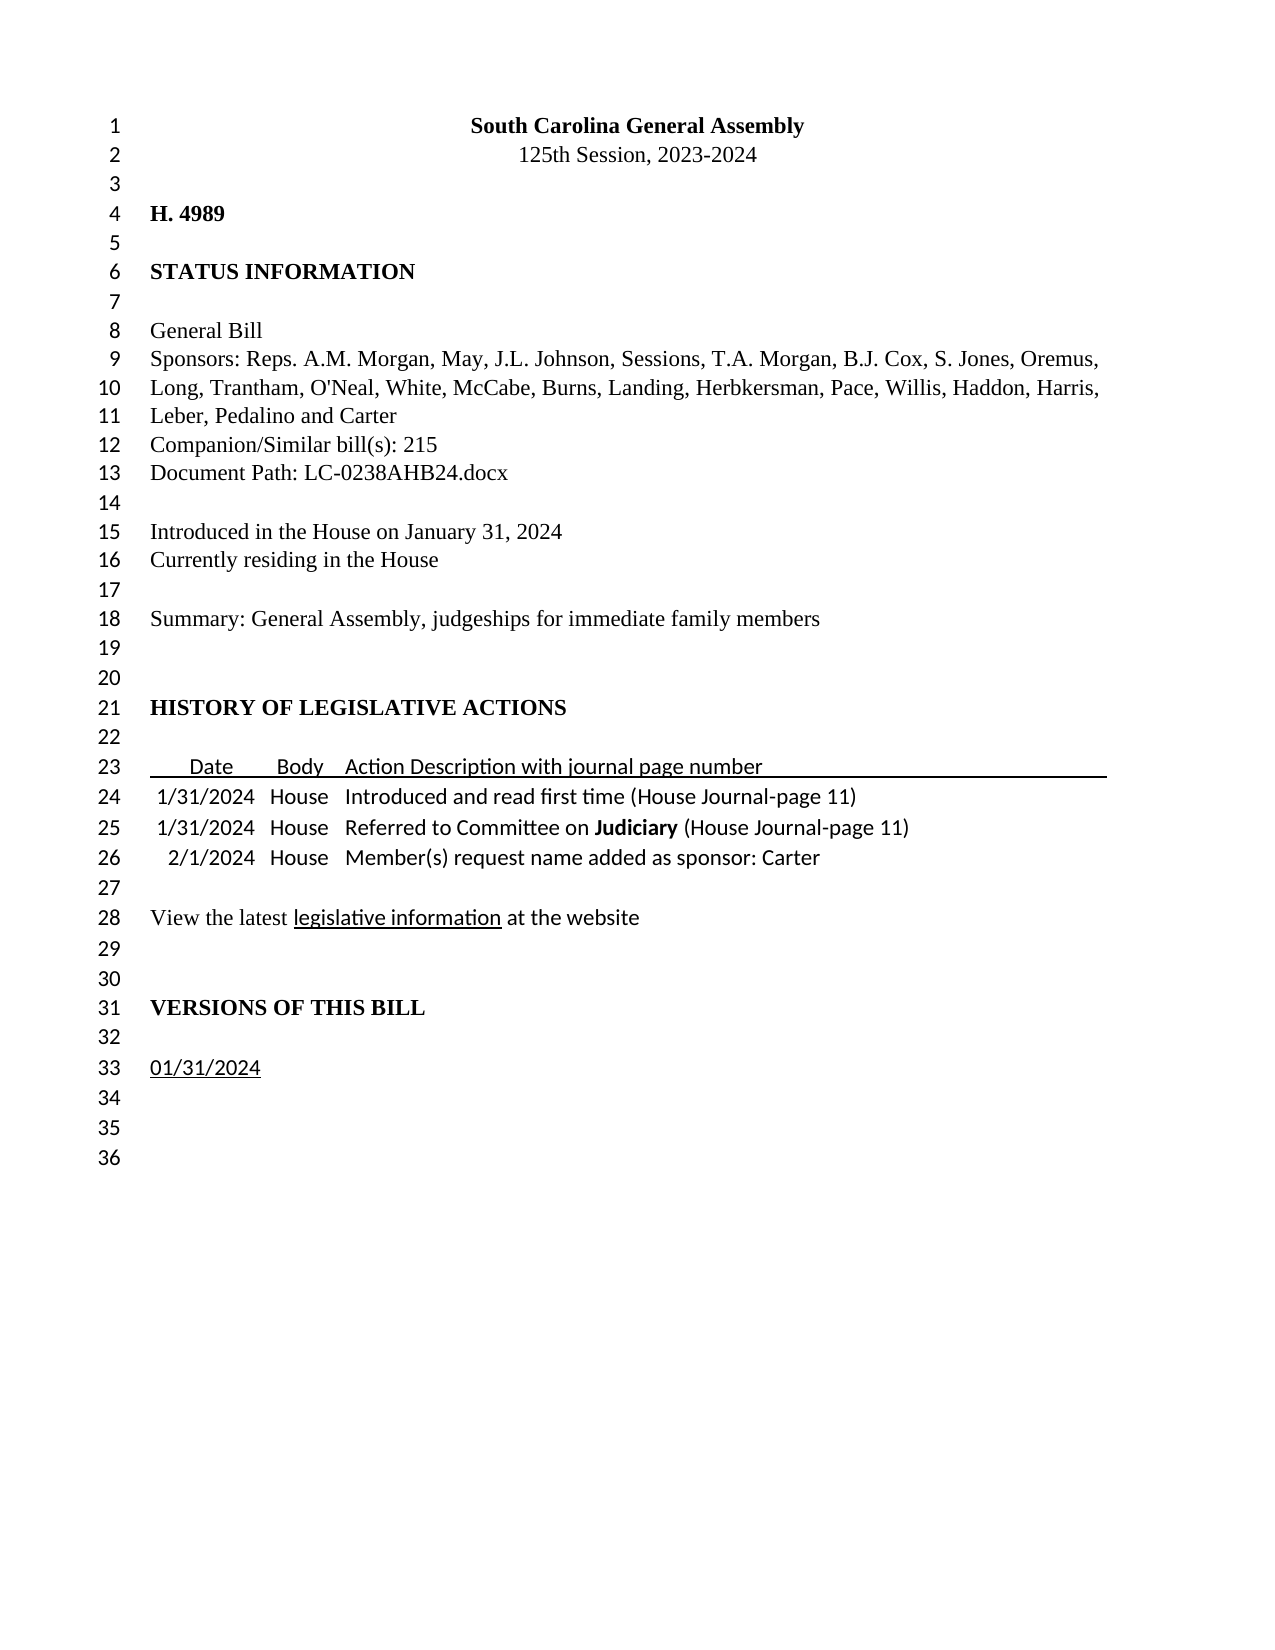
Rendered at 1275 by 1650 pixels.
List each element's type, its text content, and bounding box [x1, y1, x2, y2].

text H. 4989 [150, 199, 1125, 226]
text Introduced in the House on January 31, 2024 [150, 518, 1125, 544]
text Date Body Action Description with journal page number [150, 752, 1125, 780]
text Document Path: LC-0238AHB24.docx [150, 459, 1125, 485]
text 1/31/2024 House Referred to Committee on Judiciary (House Journal-page 11) [150, 813, 1125, 841]
text View the latest legislative information at the website [150, 903, 1125, 931]
text 2/1/2024 House Member(s) request name added as sponsor: Carter [150, 843, 1125, 871]
text 125th Session, 2023-2024 [150, 141, 1125, 167]
text 01/31/2024 [150, 1053, 1125, 1081]
text HISTORY OF LEGISLATIVE ACTIONS [150, 694, 1125, 720]
text 1/31/2024 House Introduced and read first time (House Journal-page 11) [150, 782, 1125, 811]
text VERSIONS OF THIS BILL [150, 994, 1125, 1020]
text STATUS INFORMATION [150, 258, 1125, 284]
text Currently residing in the House [150, 546, 1125, 572]
text Summary: General Assembly, judgeships for immediate family members [150, 605, 1125, 631]
text General Bill [150, 317, 1125, 343]
text Sponsors: Reps. A.M. Morgan, May, J.L. Johnson, Sessions, T.A. Morgan, B.J. Cox, S. Jones, Oremus, Long, Trantham, O'Neal, White, McCabe, Burns, Landing, Herbkersman, Pace, Willis, Haddon, Harris, Leber, Pedalino and Carter [150, 345, 1125, 428]
text South Carolina General Assembly [150, 112, 1125, 139]
text Companion/Similar bill(s): 215 [150, 431, 1125, 457]
